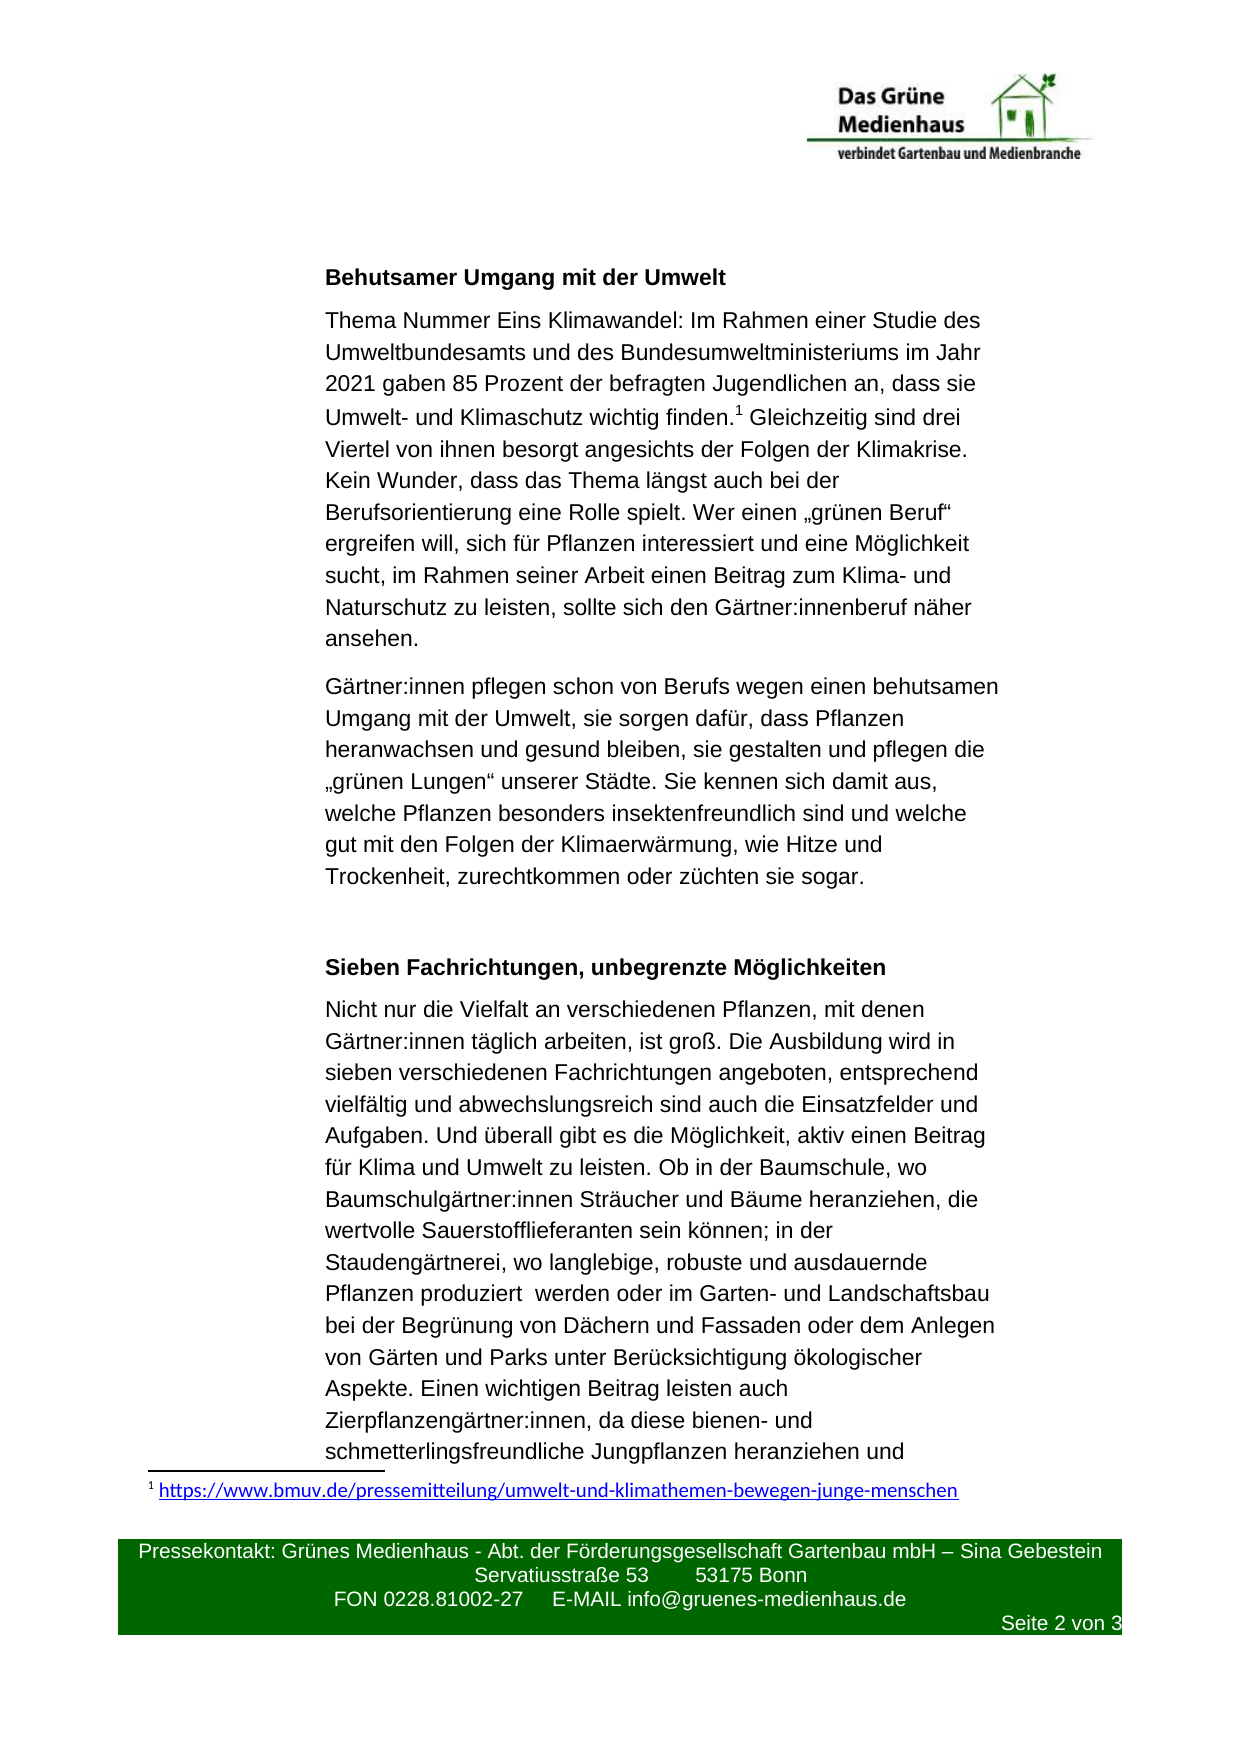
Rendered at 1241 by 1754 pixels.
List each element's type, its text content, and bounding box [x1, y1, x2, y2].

text Gärtner:innen pflegen schon von Berufs wegen einen behutsamen Umgang mit der Umwelt, sie sorgen dafür, dass Pflanzen heranwachsen und gesund bleiben, sie gestalten und pflegen die „grünen Lungen“ unserer Städte. Sie kennen sich damit aus, welche Pflanzen besonders insektenfreundlich sind und welche gut mit den Folgen der Klimaerwärmung, wie Hitze und Trockenheit, zurechtkommen oder züchten sie sogar. [325, 673, 1004, 889]
text Behutsamer Umgang mit der Umwelt [325, 264, 989, 291]
text Thema Nummer Eins Klimawandel: Im Rahmen einer Studie des Umweltbundesamts und des Bundesumweltministeriums im Jahr 2021 gaben 85 Prozent der befragten Jugendlichen an, dass sie Umwelt- und Klimaschutz wichtig finden. Gleichzeitig sind drei Viertel von ihnen besorgt angesichts der Folgen der Klimakrise. Kein Wunder, dass das Thema längst auch bei der Berufsorientierung eine Rolle spielt. Wer einen „grünen Beruf“ ergreifen will, sich für Pflanzen interessiert und eine Möglichkeit sucht, im Rahmen seiner Arbeit einen Beitrag zum Klima- und Naturschutz zu leisten, sollte sich den Gärtner:innenberuf näher ansehen. [325, 307, 1004, 651]
text Sieben Fachrichtungen, unbegrenzte Möglichkeiten [325, 953, 989, 980]
picture [806, 73, 1093, 159]
